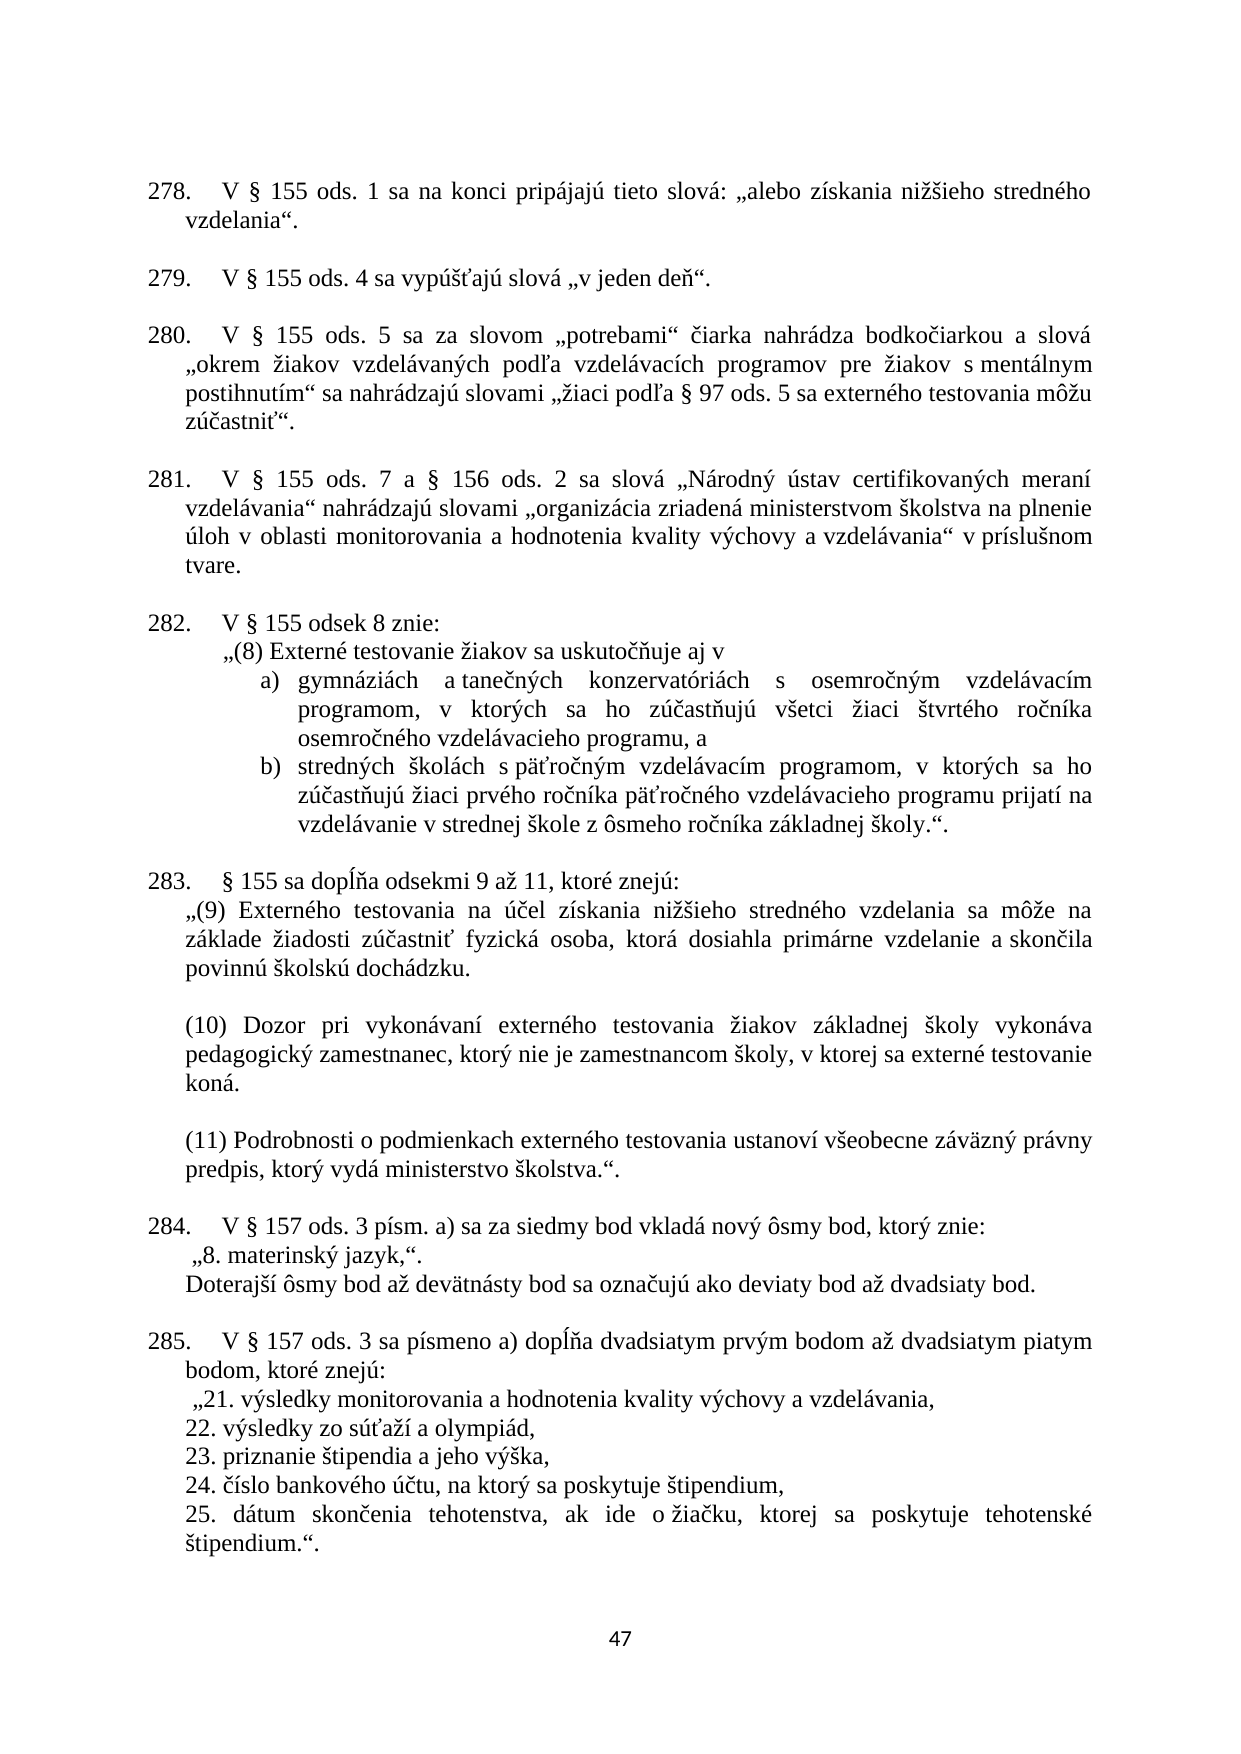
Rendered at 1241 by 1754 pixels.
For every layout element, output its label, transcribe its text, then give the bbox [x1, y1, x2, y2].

list „8. materinský jazyk,“. [185, 1240, 1093, 1269]
list 25. dátum skončenia tehotenstva, ak ide o žiačku, ktorej sa poskytuje tehotenské štipendium.“. [185, 1499, 1093, 1556]
list V § 155 ods. 1 sa na konci pripájajú tieto slová: „alebo získania nižšieho stredného vzdelania“. [148, 176, 1093, 234]
list V § 157 ods. 3 písm. a) sa za siedmy bod vkladá nový ôsmy bod, ktorý znie: [148, 1211, 1093, 1240]
list V § 157 ods. 3 sa písmeno a) dopĺňa dvadsiatym prvým bodom až dvadsiatym piatym bodom, ktoré znejú: [148, 1326, 1093, 1384]
text (11) Podrobnosti o podmienkach externého testovania ustanoví všeobecne záväzný právny predpis, ktorý vydá ministerstvo školstva.“. [185, 1125, 1093, 1183]
list Doterajší ôsmy bod až devätnásty bod sa označujú ako deviaty bod až dvadsiaty bod. [185, 1269, 1093, 1298]
list 23. priznanie štipendia a jeho výška, [185, 1441, 1093, 1470]
list gymnáziách a tanečných konzervatóriách s osemročným vzdelávacím programom, v ktorých sa ho zúčastňujú všetci žiaci štvrtého ročníka osemročného vzdelávacieho programu, a [260, 665, 1093, 751]
list 22. výsledky zo súťaží a olympiád, [185, 1413, 1093, 1441]
list V § 155 ods. 5 sa za slovom „potrebami“ čiarka nahrádza bodkočiarkou a slová „okrem žiakov vzdelávaných podľa vzdelávacích programov pre žiakov s mentálnym postihnutím“ sa nahrádzajú slovami „žiaci podľa § 97 ods. 5 sa externého testovania môžu zúčastniť“. [148, 320, 1093, 435]
text (10) Dozor pri vykonávaní externého testovania žiakov základnej školy vykonáva pedagogický zamestnanec, ktorý nie je zamestnancom školy, v ktorej sa externé testovanie koná. [185, 1010, 1093, 1096]
text „21. výsledky monitorovania a hodnotenia kvality výchovy a vzdelávania, [192, 1384, 1093, 1413]
list V § 155 ods. 4 sa vypúšťajú slová „v jeden deň“. [148, 263, 1093, 291]
list 24. číslo bankového účtu, na ktorý sa poskytuje štipendium, [185, 1470, 1093, 1499]
list § 155 sa dopĺňa odsekmi 9 až 11, ktoré znejú: [148, 866, 1093, 895]
list V § 155 odsek 8 znie: [148, 608, 1093, 636]
list stredných školách s päťročným vzdelávacím programom, v ktorých sa ho zúčastňujú žiaci prvého ročníka päťročného vzdelávacieho programu prijatí na vzdelávanie v strednej škole z ôsmeho ročníka základnej školy.“. [260, 751, 1093, 838]
text „(9) Externého testovania na účel získania nižšieho stredného vzdelania sa môže na základe žiadosti zúčastniť fyzická osoba, ktorá dosiahla primárne vzdelanie a skončila povinnú školskú dochádzku. [185, 895, 1093, 981]
text „(8) Externé testovanie žiakov sa uskutočňuje aj v [223, 636, 1093, 665]
list V § 155 ods. 7 a § 156 ods. 2 sa slová „Národný ústav certifikovaných meraní vzdelávania“ nahrádzajú slovami „organizácia zriadená ministerstvom školstva na plnenie úloh v oblasti monitorovania a hodnotenia kvality výchovy a vzdelávania“ v príslušnom tvare. [148, 464, 1093, 579]
